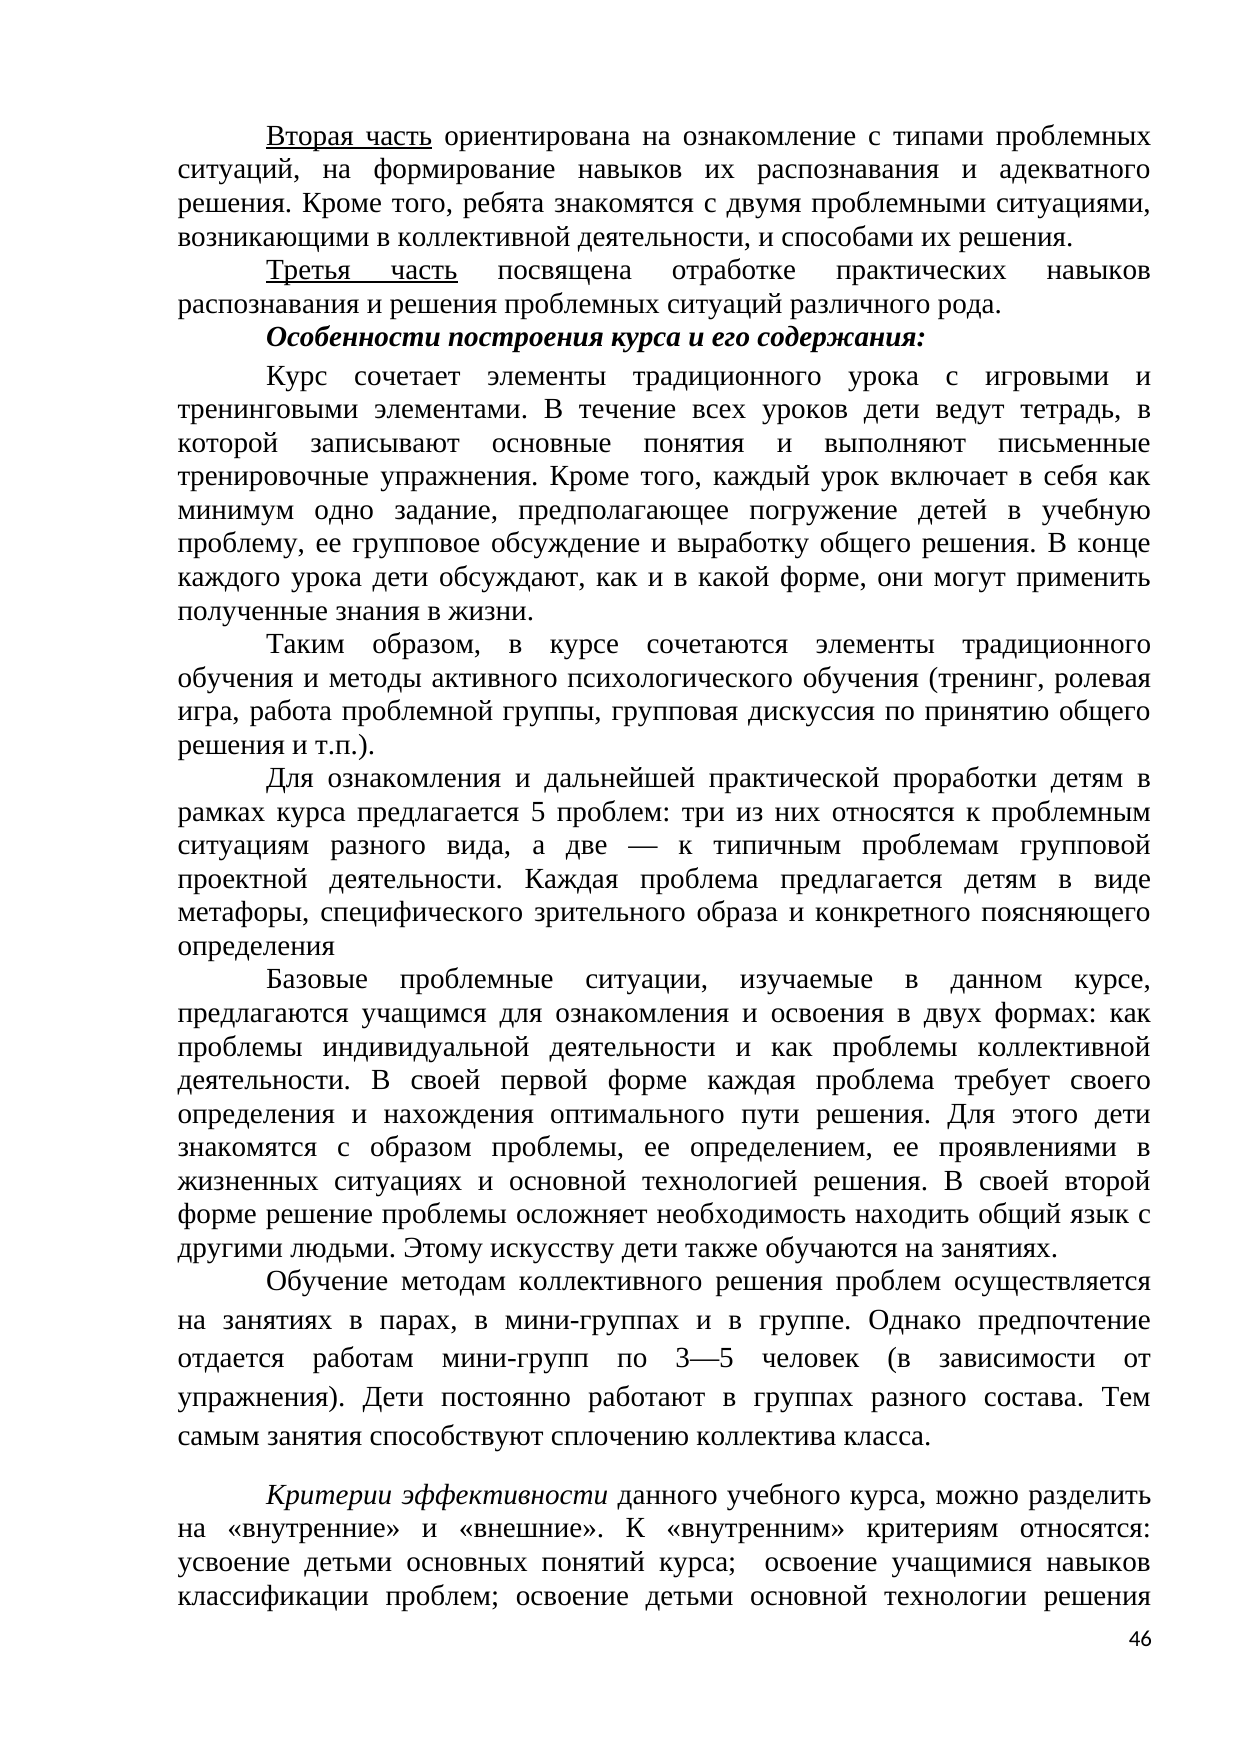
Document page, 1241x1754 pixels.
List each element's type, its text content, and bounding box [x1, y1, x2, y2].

text Обучение методам коллективного решения проблем осуществляется на занятиях в парах, в мини-группах и в группе. Однако предпочтение отдается работам мини-групп по 3—5 человек (в зависимости от упражнения). Дети постоянно работают в группах разного состава. Тем самым занятия способствуют сплочению коллектива класса. [177, 1263, 1152, 1451]
text Базовые проблемные ситуации, изучаемые в данном курсе, предлагаются учащимся для ознакомления и освоения в двух формах: как проблемы индивидуальной деятельности и как проблемы коллективной деятельности. В своей первой форме каждая проблема требует своего определения и нахождения оптимального пути решения. Для этого дети знакомятся с образом проблемы, ее определением, ее проявлениями в жизненных ситуациях и основной технологией решения. В своей второй форме решение проблемы осложняет необходимость находить общий язык с другими людьми. Этому искусству дети также обучаются на занятиях. [177, 962, 1152, 1263]
text Для ознакомления и дальнейшей практической проработки детям в рамках курса предлагается 5 проблем: три из них относятся к проблемным ситуациям разного вида, а две — к типичным проблемам групповой проектной деятельности. Каждая проблема предлагается детям в виде метафоры, специфического зрительного образа и конкретного поясняющего определения [177, 760, 1152, 962]
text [177, 1477, 1152, 1611]
text Таким образом, в курсе сочетаются элементы традиционного обучения и методы активного психологического обучения (тренинг, ролевая игра, работа проблемной группы, групповая дискуссия по принятию общего решения и т.п.). [177, 626, 1152, 760]
subtitle Особенности построения курса и его содержания: [177, 319, 1152, 353]
text Третья часть посвящена отработке практических навыков распознавания и решения проблемных ситуаций различного рода. [177, 252, 1152, 319]
text Вторая часть ориентирована на ознакомление с типами проблемных ситуаций, на формирование навыков их распознавания и адекватного решения. Кроме того, ребята знакомятся с двумя проблемными ситуациями, возникающими в коллективной деятельности, и способами их решения. [177, 118, 1152, 252]
text Курс сочетает элементы традиционного урока с игровыми и тренинговыми элементами. В течение всех уроков дети ведут тетрадь, в которой записывают основные понятия и выполняют письменные тренировочные упражнения. Кроме того, каждый урок включает в себя как минимум одно задание, предполагающее погружение детей в учебную проблему, ее групповое обсуждение и выработку общего решения. В конце каждого урока дети обсуждают, как и в какой форме, они могут применить полученные знания в жизни. [177, 358, 1152, 626]
